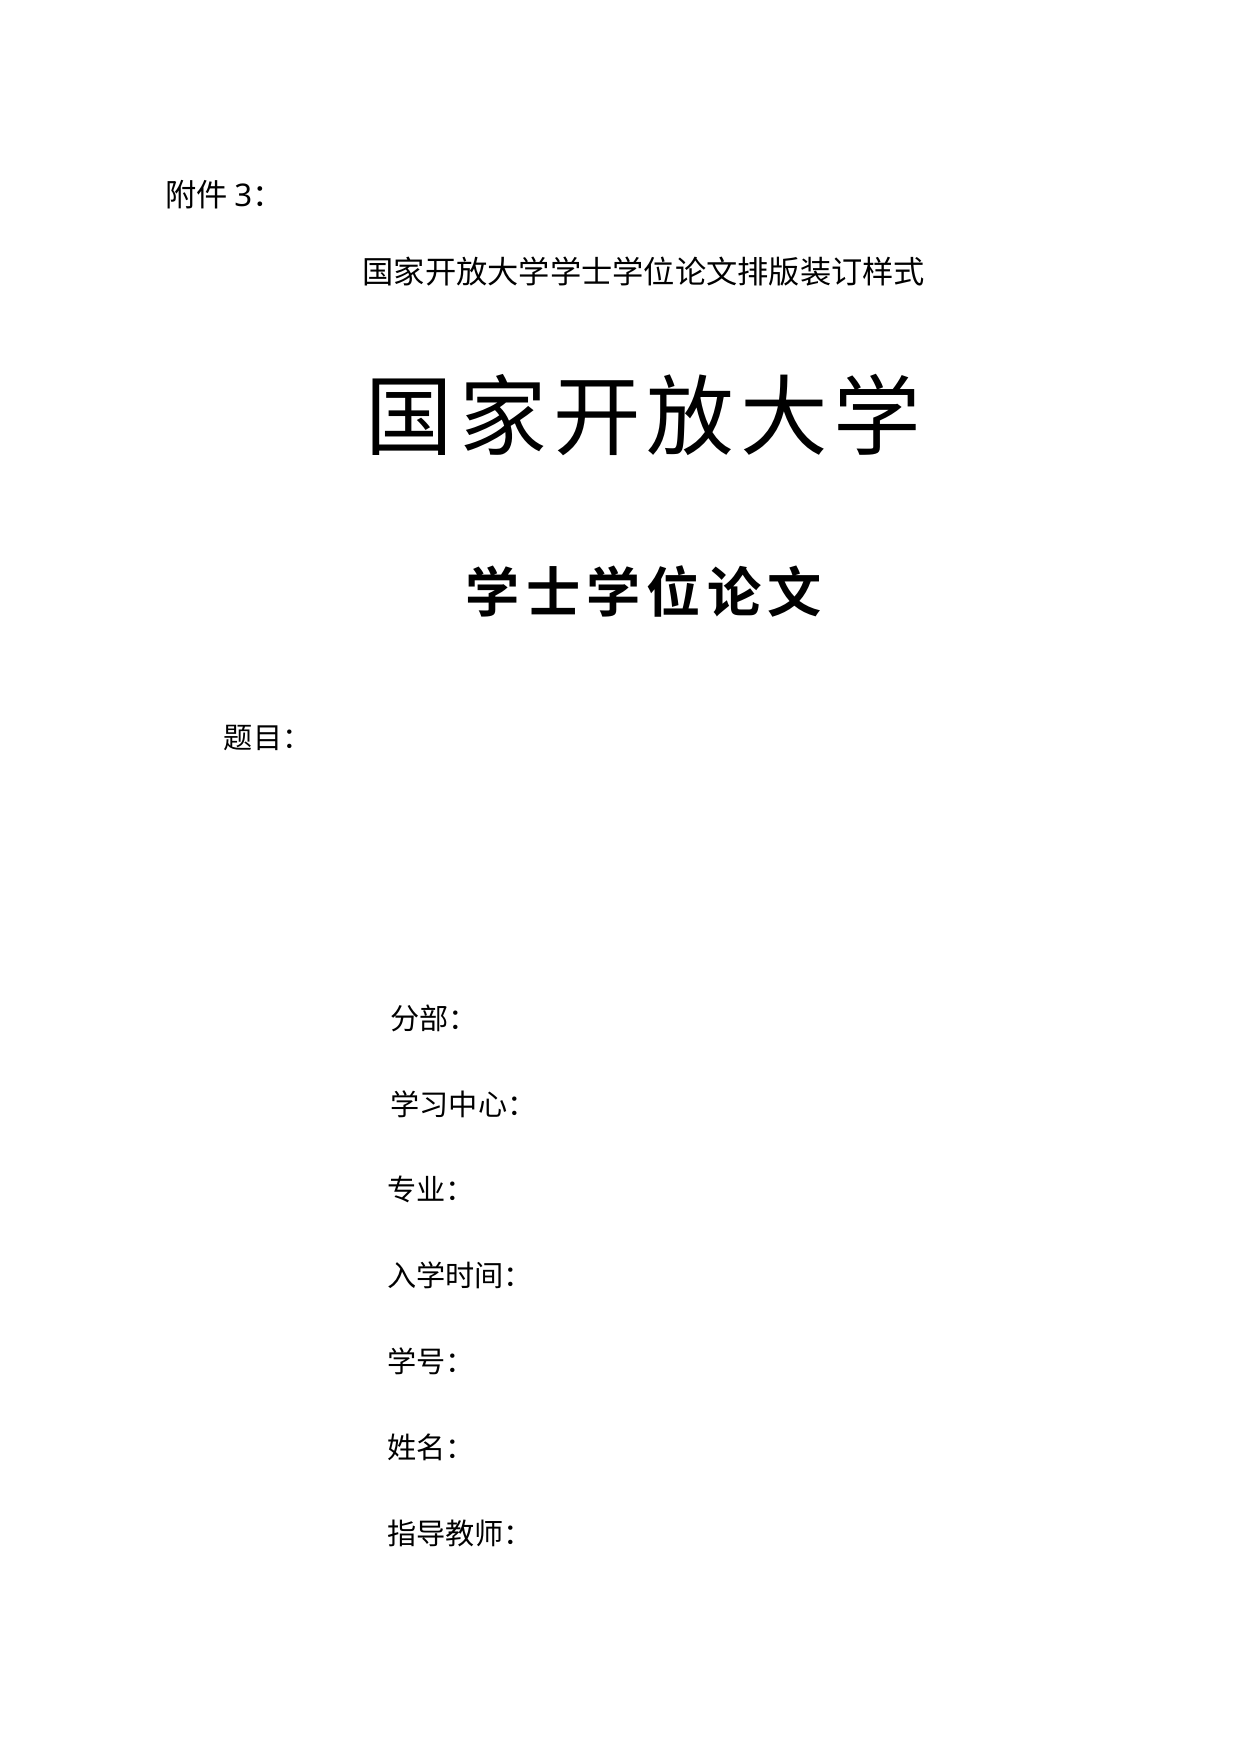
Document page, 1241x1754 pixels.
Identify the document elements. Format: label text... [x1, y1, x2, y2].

text 题目： [165, 703, 1122, 768]
text 分部： [165, 984, 1122, 1049]
text 国家开放大学学士学位论文排版装订样式 [165, 237, 1122, 302]
text 学士学位论文 [165, 541, 1122, 638]
text 入学时间： [165, 1241, 1122, 1306]
text 专业： [165, 1156, 1122, 1221]
text 姓名： [165, 1413, 1122, 1478]
text 指导教师： [165, 1499, 1122, 1564]
text 国家开放大学 [165, 346, 1122, 476]
text 附件3： [165, 161, 1122, 226]
text 学习中心： [165, 1070, 1122, 1135]
text 学号： [165, 1327, 1122, 1392]
